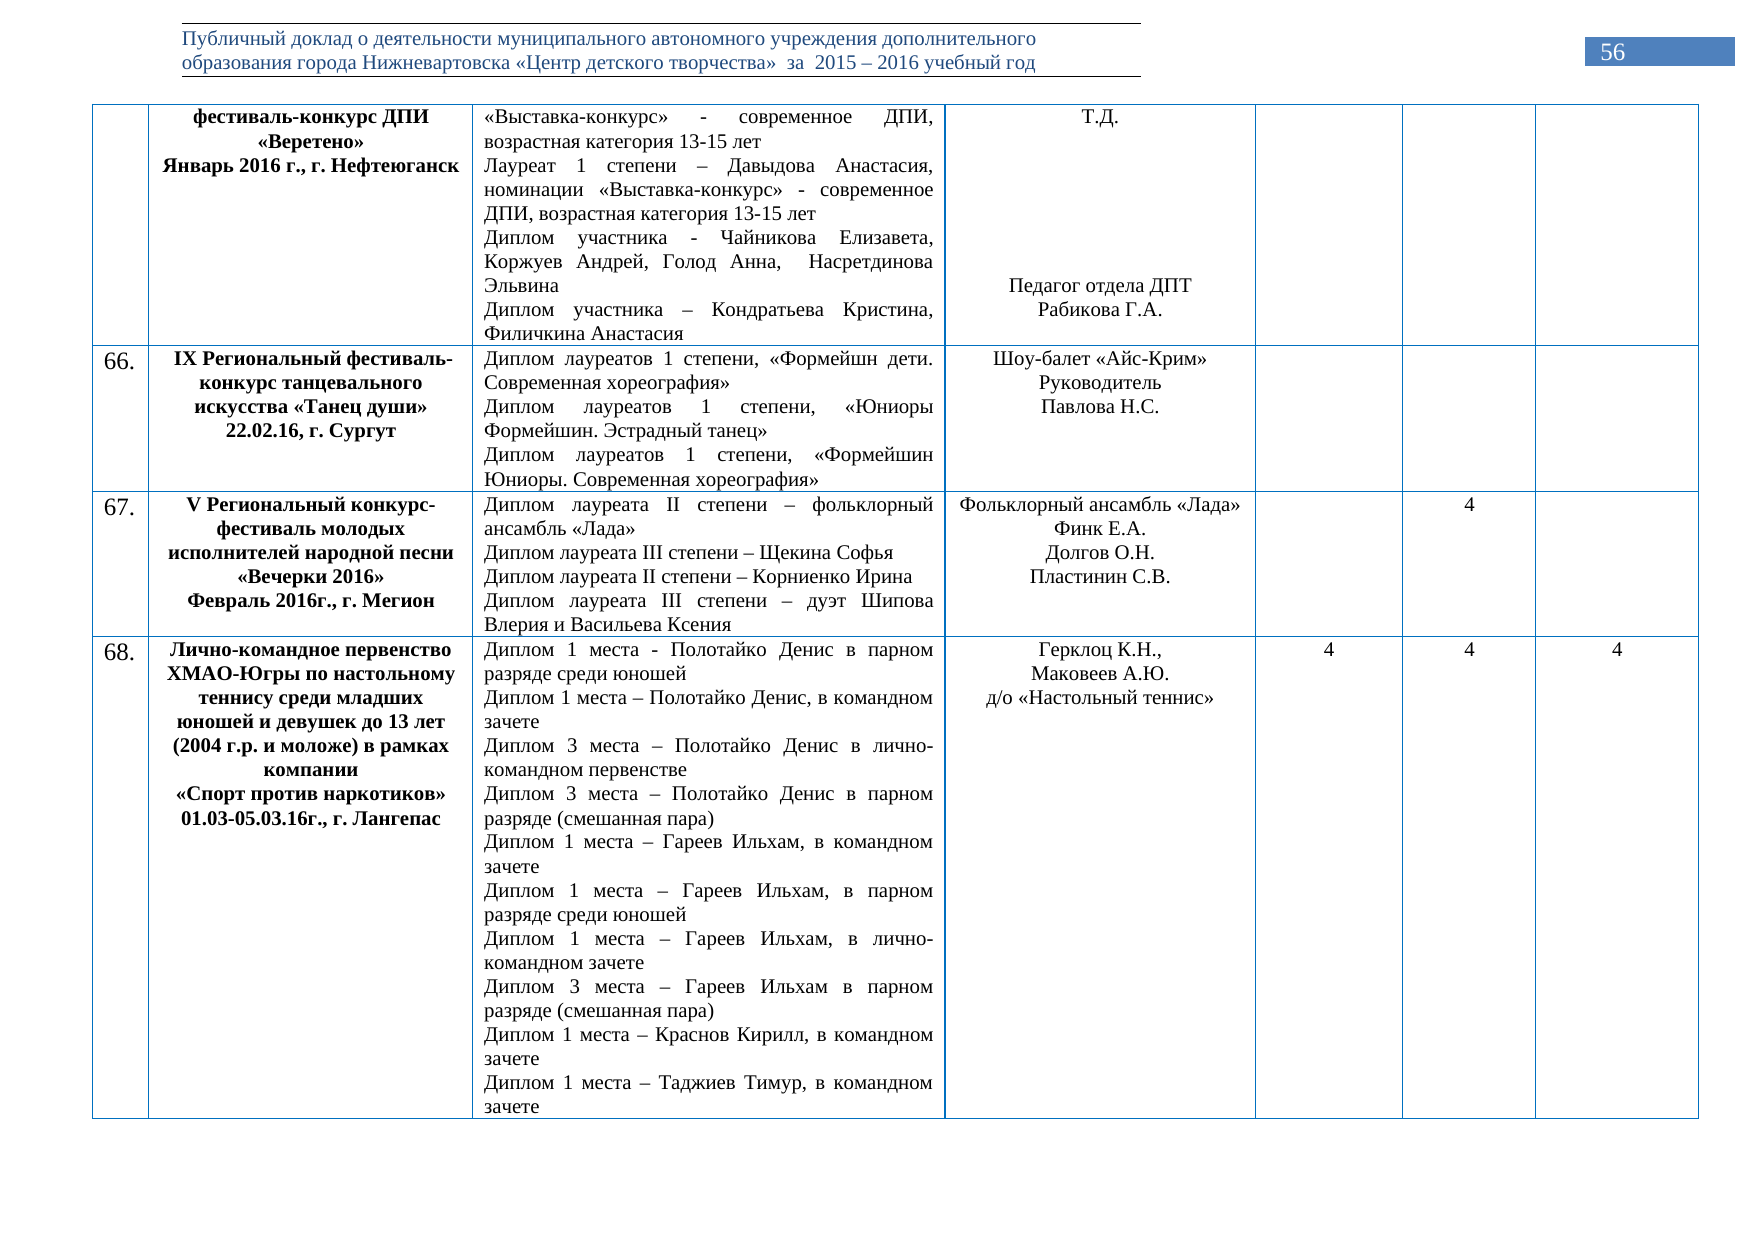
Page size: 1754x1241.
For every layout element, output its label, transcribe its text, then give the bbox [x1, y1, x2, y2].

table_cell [946, 637, 1255, 1118]
table_cell 8 [1256, 105, 1402, 345]
table_cell Диплом лауреатов 1 степени, «Формейшн дети. Современная хореография» Диплом лауреатов 1 степени, «Юниоры Формейшин. Эстрадный танец» Диплом лауреатов 1 степени, «Формейшин Юниоры. Современная хореография» [473, 346, 944, 491]
table_cell 4 [1403, 637, 1535, 1118]
table_cell 4 [1256, 637, 1402, 1118]
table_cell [149, 105, 472, 345]
table_cell Фольклорный ансамбль «Лада» Финк Е.А. Долгов О.Н. Пластинин С.В. [946, 492, 1255, 636]
table_cell [93, 346, 148, 491]
table_cell V Региональный конкурс-фестиваль молодых исполнителей народной песни «Вечерки 2016» Февраль 2016г., г. Мегион [149, 492, 472, 636]
table_cell [93, 105, 148, 345]
table_cell [93, 637, 148, 1118]
table_cell [1256, 346, 1402, 491]
table_cell [1403, 346, 1535, 491]
table_cell [93, 492, 148, 636]
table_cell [149, 637, 472, 1118]
table_cell [1536, 346, 1698, 491]
table_cell 2 [1403, 105, 1535, 345]
table_cell 4 [1536, 637, 1698, 1118]
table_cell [473, 105, 944, 345]
table_cell [1536, 105, 1698, 345]
table_cell 4 [1403, 492, 1535, 636]
table_cell [1536, 492, 1698, 636]
table_cell Диплом лауреата II степени – фольклорный ансамбль «Лада» Диплом лауреата III степени – Щекина Софья Диплом лауреата II степени – Корниенко Ирина Диплом лауреата III степени – дуэт Шипова Влерия и Васильева Ксения [473, 492, 944, 636]
table_cell [1256, 492, 1402, 636]
table_cell Шоу-балет «Айс-Крим» Руководитель Павлова Н.С. [946, 346, 1255, 491]
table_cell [473, 637, 944, 1118]
table_cell IX Региональный фестиваль-конкурс танцевального искусства «Танец души» 22.02.16, г. Сургут [149, 346, 472, 491]
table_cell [946, 105, 1255, 345]
